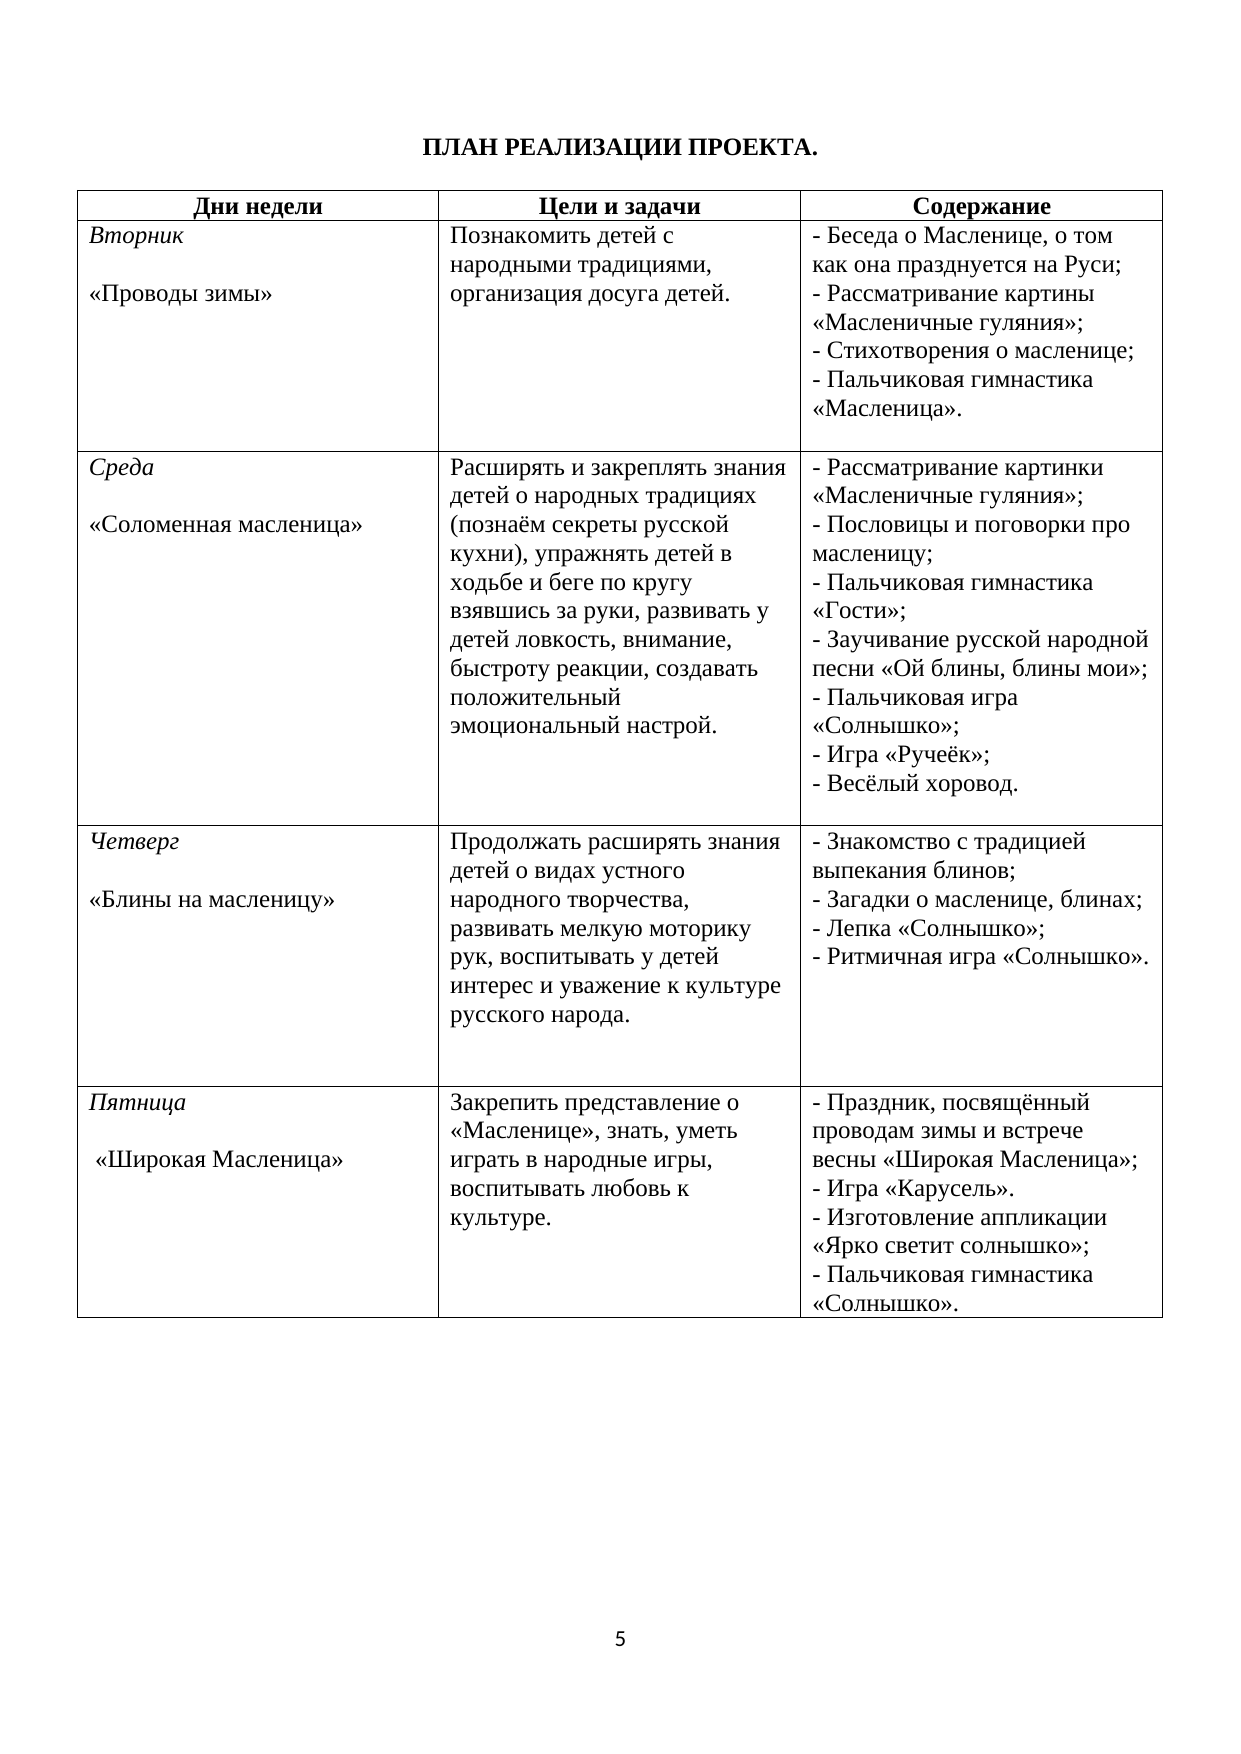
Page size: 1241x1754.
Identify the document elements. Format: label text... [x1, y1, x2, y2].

table_cell - Знакомство с традицией выпекания блинов; - Загадки о масленице, блинах; - Лепка «Солнышко»; - Ритмичная игра «Солнышко». [801, 826, 1162, 1086]
table_cell Закрепить представление о «Масленице», знать, уметь играть в народные игры, воспитывать любовь к культуре. [439, 1087, 800, 1317]
table_header Дни недели [78, 191, 438, 219]
table_cell Четверг «Блины на масленицу» [78, 826, 438, 1086]
table_cell Вторник «Проводы зимы» [78, 221, 438, 451]
table_cell - Беседа о Масленице, о том как она празднуется на Руси; - Рассматривание картины «Масленичные гуляния»; - Стихотворения о масленице; - Пальчиковая гимнастика «Масленица». [801, 221, 1162, 451]
table_cell Пятница «Широкая Масленица» [78, 1087, 438, 1317]
table_header Цели и задачи [439, 191, 800, 219]
table_cell - Праздник, посвящённый проводам зимы и встрече весны «Широкая Масленица»; - Игра «Карусель». - Изготовление аппликации «Ярко светит солнышко»; - Пальчиковая гимнастика «Солнышко». [801, 1087, 1162, 1317]
text ПЛАН РЕАЛИЗАЦИИ ПРОЕКТА. [89, 132, 1152, 161]
table_cell Продолжать расширять знания детей о видах устного народного творчества, развивать мелкую моторику рук, воспитывать у детей интерес и уважение к культуре русского народа. [439, 826, 800, 1086]
table_cell Расширять и закреплять знания детей о народных традициях (познаём секреты русской кухни), упражнять детей в ходьбе и беге по кругу взявшись за руки, развивать у детей ловкость, внимание, быстроту реакции, создавать положительный эмоциональный настрой. [439, 452, 800, 825]
table_cell - Рассматривание картинки «Масленичные гуляния»; - Пословицы и поговорки про масленицу; - Пальчиковая гимнастика «Гости»; - Заучивание русской народной песни «Ой блины, блины мои»; - Пальчиковая игра «Солнышко»; - Игра «Ручеёк»; - Весёлый хоровод. [801, 452, 1162, 825]
table_cell Познакомить детей с народными традициями, организация досуга детей. [439, 221, 800, 451]
table_cell Среда «Соломенная масленица» [78, 452, 438, 825]
table_header Содержание [801, 191, 1162, 219]
